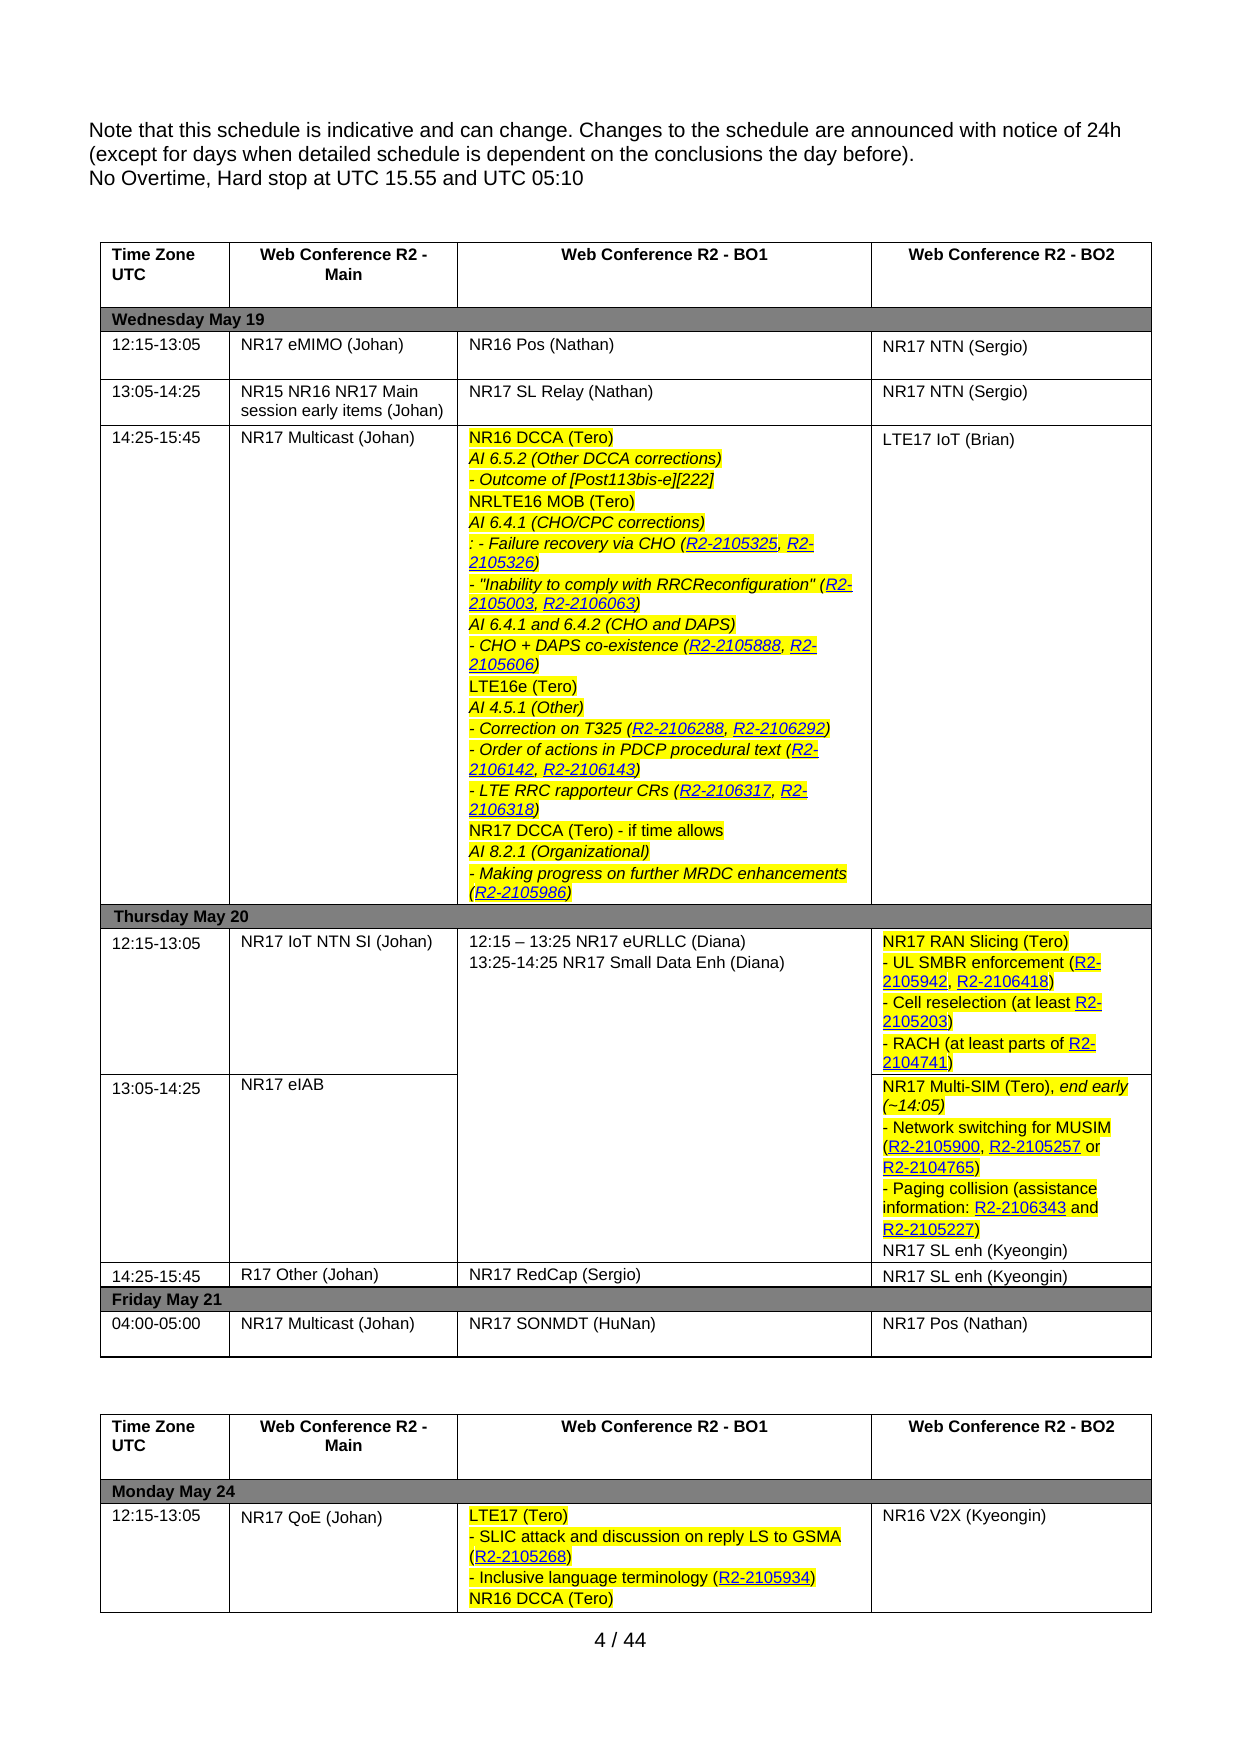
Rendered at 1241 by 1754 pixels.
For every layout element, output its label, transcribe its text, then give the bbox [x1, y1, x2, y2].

table_cell 04:00-05:00 [101, 1312, 229, 1356]
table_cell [458, 1504, 871, 1612]
table_cell 13:05-14:25 [101, 1075, 229, 1262]
table_cell NR17 QoE (Johan) [230, 1504, 457, 1612]
table_header Web Conference R2 - BO2 [872, 243, 1151, 307]
table_cell 12:15 – 13:25 NR17 eURLLC (Diana) 13:25-14:25 NR17 Small Data Enh (Diana) [458, 929, 871, 1262]
table_cell NR15 NR16 NR17 Main session early items (Johan) [230, 380, 457, 424]
table_header Web Conference R2 - BO1 [458, 1415, 871, 1478]
table_header Web Conference R2 - Main [230, 243, 457, 307]
table_cell NR17 eMIMO (Johan) [230, 332, 457, 379]
table_cell NR17 RAN Slicing (Tero) - UL SMBR enforcement (R2-2105942, R2-2106418) - Cell reselection (at least R2-2105203) - RACH (at least parts of R2-2104741) [872, 929, 1151, 1074]
table_cell NR16 DCCA (Tero) AI 6.5.2 (Other DCCA corrections) - Outcome of [Post113bis-e][222] NRLTE16 MOB (Tero) AI 6.4.1 (CHO/CPC corrections) : - Failure recovery via CHO (R2-2105325, R2-2105326) - "Inability to comply with RRCReconfiguration" (R2-2105003, R2-2106063) AI 6.4.1 and 6.4.2 (CHO and DAPS) - CHO + DAPS co-existence (R2-2105888, R2-2105606) LTE16e (Tero) AI 4.5.1 (Other) - Correction on T325 (R2-2106288, R2-2106292) - Order of actions in PDCP procedural text (R2-2106142, R2-2106143) - LTE RRC rapporteur CRs (R2-2106317, R2-2106318) NR17 DCCA (Tero) - if time allows AI 8.2.1 (Organizational) - Making progress on further MRDC enhancements (R2-2105986) [458, 426, 871, 904]
table_cell 12:15-13:05 [101, 929, 229, 1074]
table_cell 14:25-15:45 [101, 426, 229, 904]
table_header Time Zone UTC [101, 243, 229, 307]
table_cell 12:15-13:05 [101, 1504, 229, 1612]
table_cell NR16 Pos (Nathan) [458, 332, 871, 379]
table_cell NR17 NTN (Sergio) [872, 332, 1151, 379]
table_cell Wednesday May 19 [101, 308, 1151, 331]
table_cell 14:25-15:45 [101, 1263, 229, 1286]
table_header Web Conference R2 - BO1 [458, 243, 871, 307]
table_cell NR17 NTN (Sergio) [872, 380, 1151, 424]
table_cell NR17 SL Relay (Nathan) [458, 380, 871, 424]
table_cell NR17 IoT NTN SI (Johan) [230, 929, 457, 1074]
table_header Time Zone UTC [101, 1415, 229, 1478]
table_header Web Conference R2 - BO2 [872, 1415, 1151, 1478]
table_cell NR17 eIAB [230, 1075, 457, 1262]
table_cell 12:15-13:05 [101, 332, 229, 379]
table_cell NR17 Multicast (Johan) [230, 426, 457, 904]
table_cell NR17 Multi-SIM (Tero), end early (~14:05) - Network switching for MUSIM (R2-2105900, R2-2105257 or R2-2104765) - Paging collision (assistance information: R2-2106343 and R2-2105227) NR17 SL enh (Kyeongin) [872, 1075, 1151, 1262]
table_cell R17 Other (Johan) [230, 1263, 457, 1286]
table_cell NR17 Multicast (Johan) [230, 1312, 457, 1356]
table_cell NR17 RedCap (Sergio) [458, 1263, 871, 1286]
table_cell Friday May 21 [101, 1288, 1151, 1311]
table_cell NR17 SONMDT (HuNan) [458, 1312, 871, 1356]
text Note that this schedule is indicative and can change. Changes to the schedule are announced with notice of 24h (except for days when detailed schedule is dependent on the conclusions the day before). [89, 118, 1152, 166]
table_cell NR17 SL enh (Kyeongin) [872, 1263, 1151, 1286]
text No Overtime, Hard stop at UTC 15.55 and UTC 05:10 [89, 166, 1152, 190]
table_cell 13:05-14:25 [101, 380, 229, 424]
table_cell LTE17 IoT (Brian) [872, 426, 1151, 904]
table_header Web Conference R2 - Main [230, 1415, 457, 1478]
table_cell Thursday May 20 [101, 905, 1151, 928]
table_cell NR17 Pos (Nathan) [872, 1312, 1151, 1356]
table_cell Monday May 24 [101, 1480, 1151, 1503]
table_cell NR16 V2X (Kyeongin) [872, 1504, 1151, 1612]
